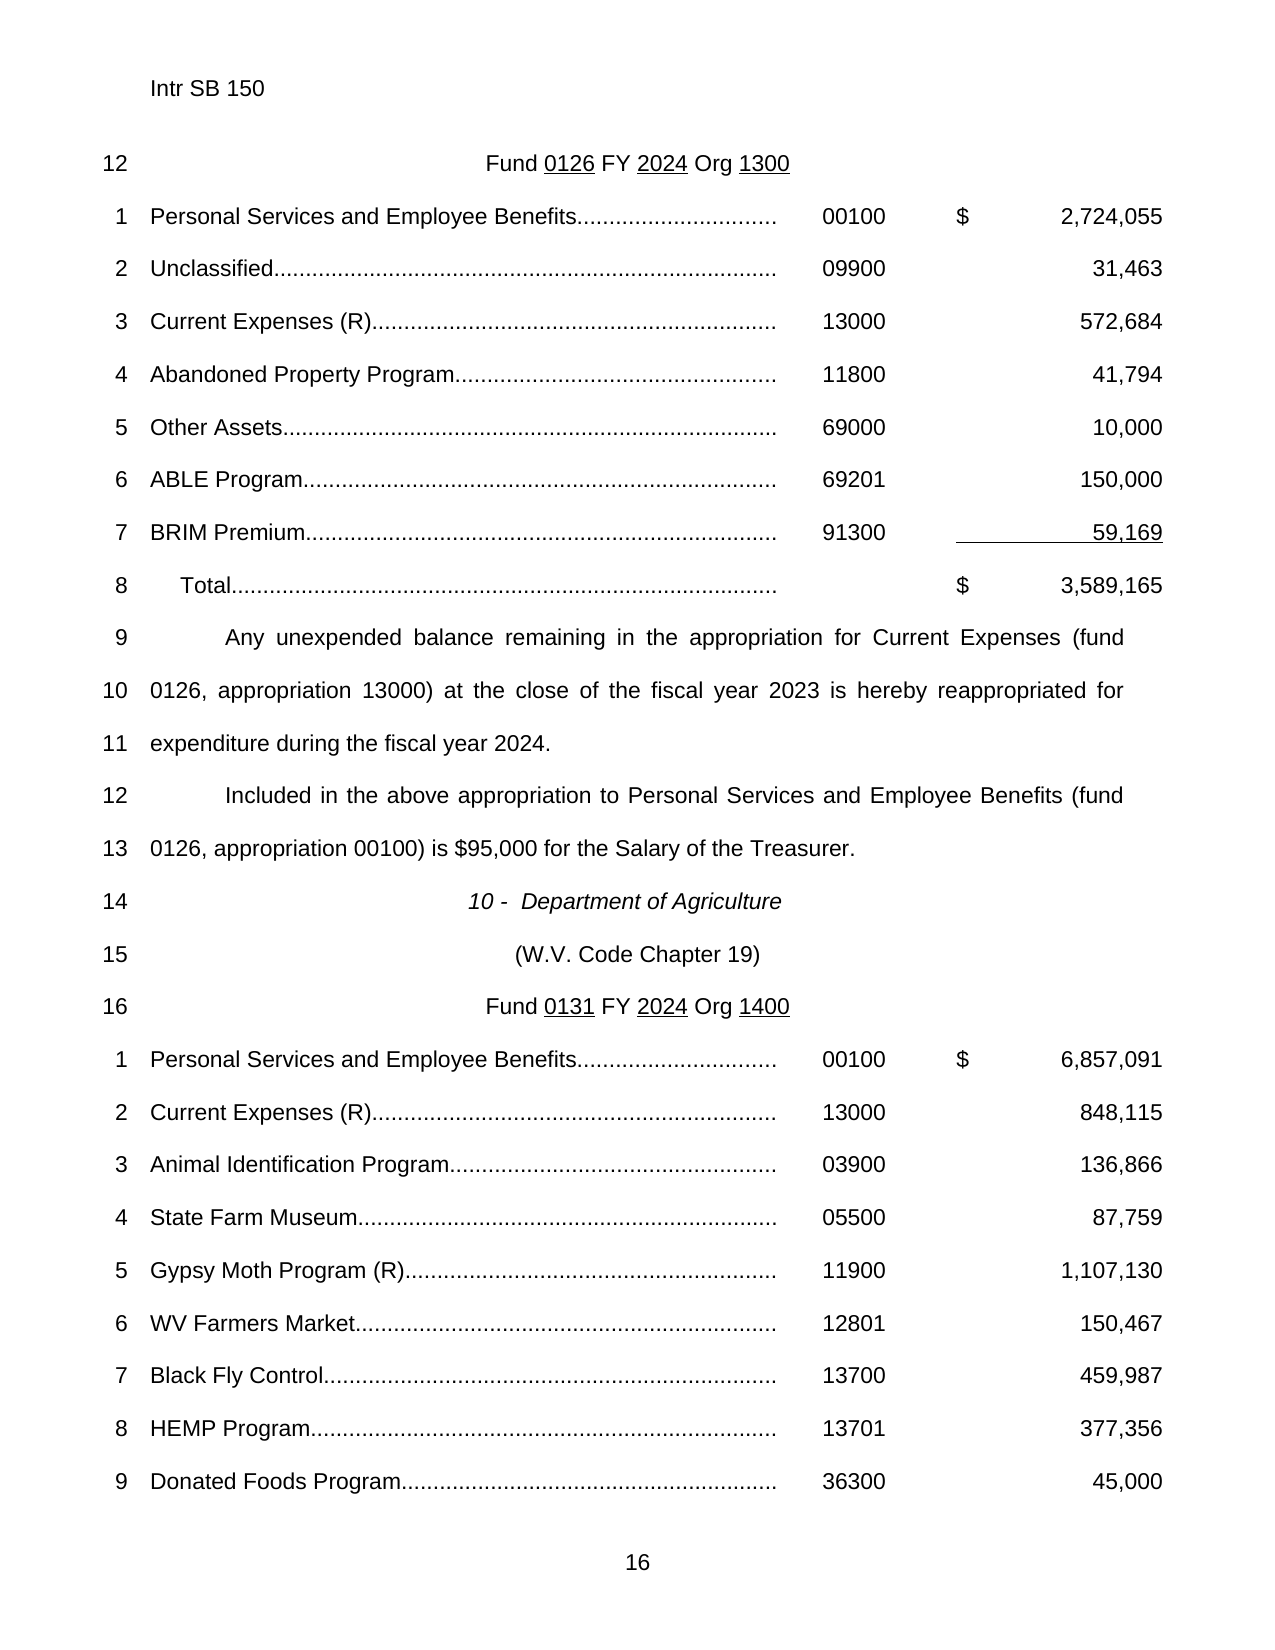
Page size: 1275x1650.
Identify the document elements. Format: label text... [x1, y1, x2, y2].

text BRIM Premium 91300 59,169 [150, 519, 1125, 545]
text Current Expenses (R) 13000 572,684 [150, 308, 1125, 334]
text (W.V. Code Chapter 19) [150, 941, 1125, 967]
text Included in the above appropriation to Personal Services and Employee Benefits (fund 0126, appropriation 00100) is $95,000 for the Salary of the Treasurer. [150, 782, 1125, 862]
text State Farm Museum 05500 87,759 [150, 1204, 1125, 1231]
text Donated Foods Program 36300 45,000 [150, 1468, 1125, 1494]
text Total $ 3,589,165 [150, 572, 1125, 598]
text Current Expenses (R) 13000 848,115 [150, 1099, 1125, 1125]
text WV Farmers Market 12801 150,467 [150, 1309, 1125, 1336]
text Any unexpended balance remaining in the appropriation for Current Expenses (fund 0126, appropriation 13000) at the close of the fiscal year 2023 is hereby reappropriated for expenditure during the fiscal year 2024. [150, 624, 1125, 756]
text Animal Identification Program 03900 136,866 [150, 1151, 1125, 1178]
text Fund 0126 FY 2024 Org 1300 [150, 150, 1125, 176]
text Gypsy Moth Program (R) 11900 1,107,130 [150, 1257, 1125, 1283]
text Unclassified 09900 31,463 [150, 255, 1125, 282]
text Other Assets 69000 10,000 [150, 413, 1125, 440]
text Personal Services and Employee Benefits 00100 $ 2,724,055 [150, 203, 1125, 229]
text Black Fly Control 13700 459,987 [150, 1362, 1125, 1389]
text HEMP Program 13701 377,356 [150, 1415, 1125, 1441]
text Fund 0131 FY 2024 Org 1400 [150, 993, 1125, 1020]
text Personal Services and Employee Benefits 00100 $ 6,857,091 [150, 1046, 1125, 1072]
text Abandoned Property Program 11800 41,794 [150, 361, 1125, 387]
list Department of Agriculture [150, 888, 1125, 914]
text ABLE Program 69201 150,000 [150, 466, 1125, 493]
